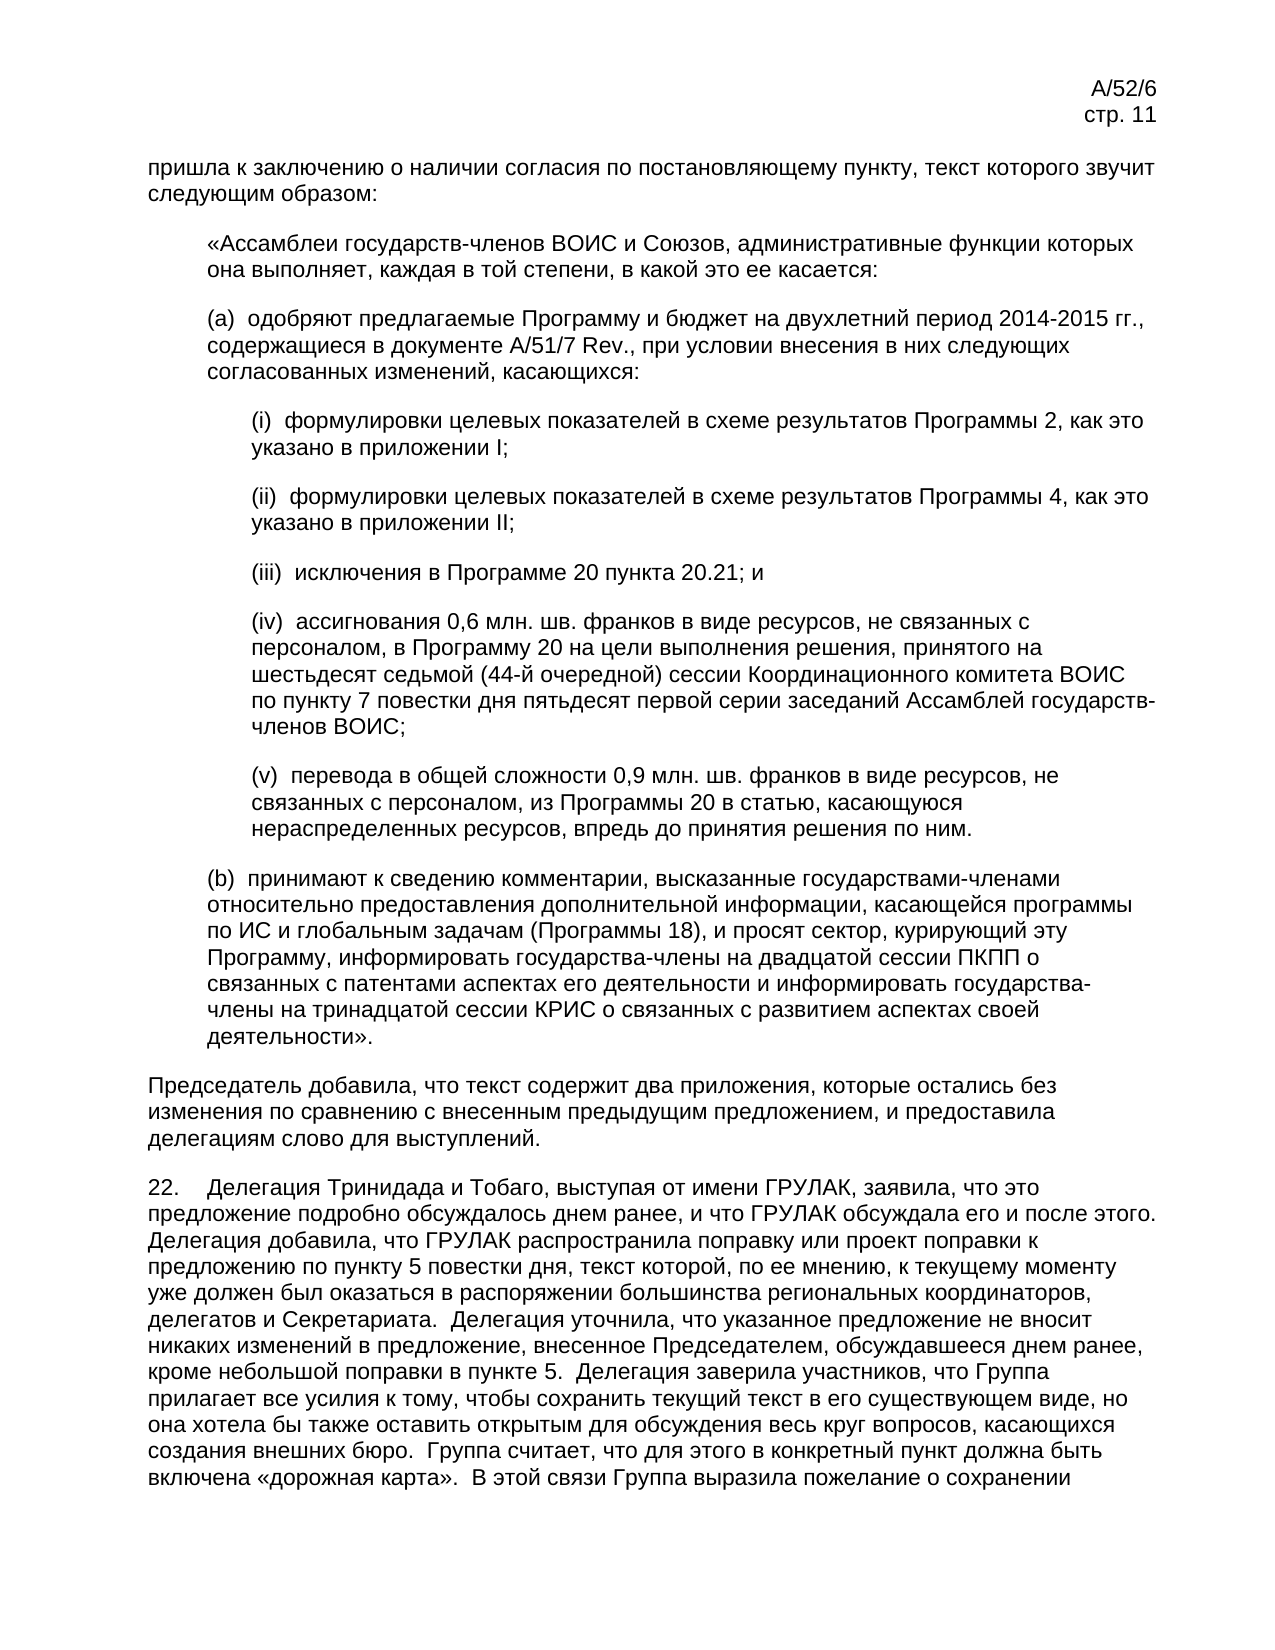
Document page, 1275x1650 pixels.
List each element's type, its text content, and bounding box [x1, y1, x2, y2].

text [148, 1174, 1157, 1490]
list (iii) исключения в Программе 20 пункта 20.21; и [251, 558, 1157, 585]
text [148, 154, 1157, 207]
list (b) принимают к сведению комментарии, высказанные государствами-членами относительно предоставления дополнительной информации, касающейся программы по ИС и глобальным задачам (Программы 18), и просят сектор, курирующий эту Программу, информировать государства-члены на двадцатой сессии ПКПП о связанных с патентами аспектах его деятельности и информировать государства-члены на тринадцатой сессии КРИС о связанных с развитием аспектах своей деятельности». [207, 864, 1157, 1049]
list Председатель добавила, что текст содержит два приложения, которые остались без изменения по сравнению с внесенным предыдущим предложением, и предоставила делегациям слово для выступлений. [148, 1072, 1157, 1151]
list (iv) ассигнования 0,6 млн. шв. франков в виде ресурсов, не связанных с персоналом, в Программу 20 на цели выполнения решения, принятого на шестьдесят седьмой (44-й очередной) сессии Координационного комитета ВОИС по пункту 7 повестки дня пятьдесят первой серии заседаний Ассамблей государств-членов ВОИС; [251, 608, 1157, 739]
list (ii) формулировки целевых показателей в схеме результатов Программы 4, как это указано в приложении II; [251, 483, 1157, 536]
list (i) формулировки целевых показателей в схеме результатов Программы 2, как это указано в приложении I; [251, 407, 1157, 460]
list (v) перевода в общей сложности 0,9 млн. шв. франков в виде ресурсов, не связанных с персоналом, из Программы 20 в статью, касающуюся нераспределенных ресурсов, впредь до принятия решения по ним. [251, 762, 1157, 842]
list «Ассамблеи государств-членов ВОИС и Союзов, административные функции которых она выполняет, каждая в той степени, в какой это ее касается: [207, 230, 1157, 282]
list (a) одобряют предлагаемые Программу и бюджет на двухлетний период 2014-2015 гг., содержащиеся в документе A/51/7 Rev., при условии внесения в них следующих согласованных изменений, касающихся: [207, 305, 1157, 384]
